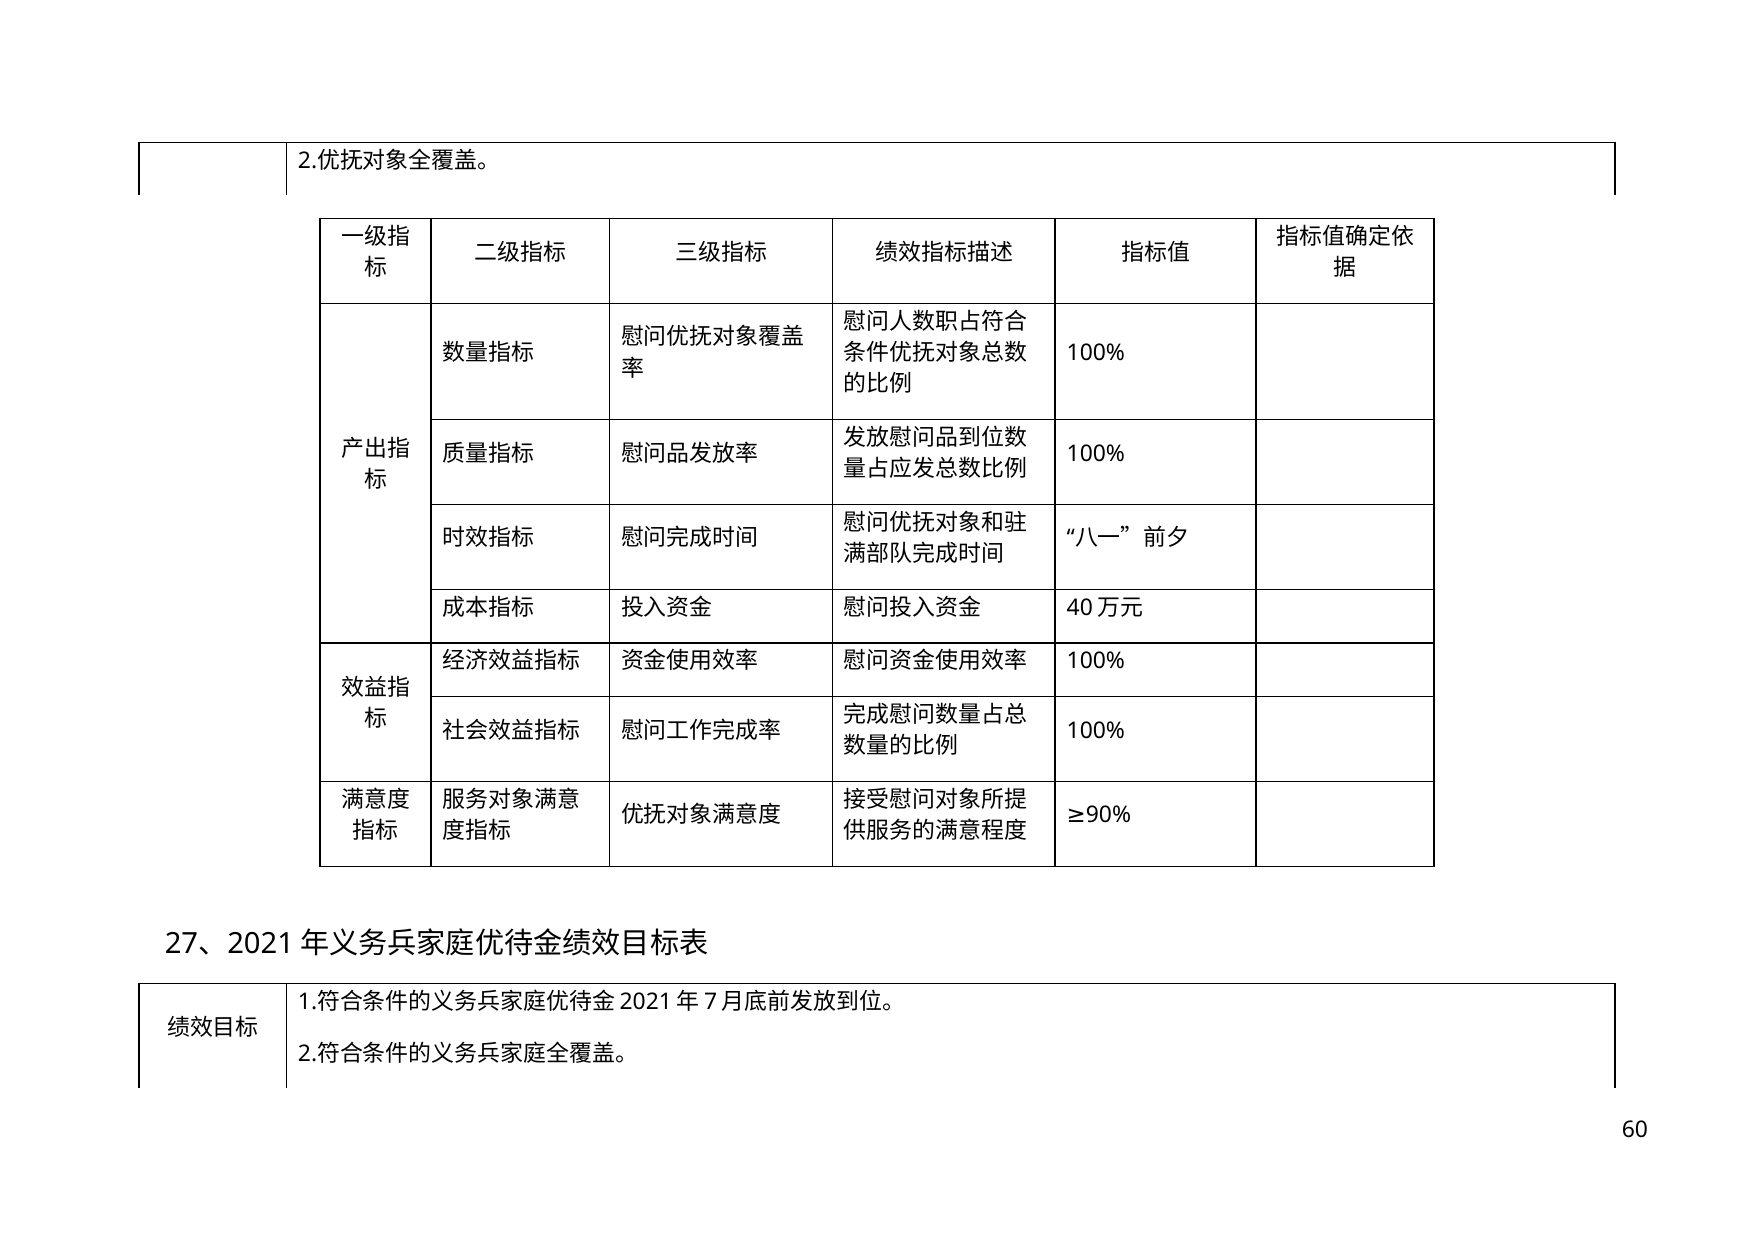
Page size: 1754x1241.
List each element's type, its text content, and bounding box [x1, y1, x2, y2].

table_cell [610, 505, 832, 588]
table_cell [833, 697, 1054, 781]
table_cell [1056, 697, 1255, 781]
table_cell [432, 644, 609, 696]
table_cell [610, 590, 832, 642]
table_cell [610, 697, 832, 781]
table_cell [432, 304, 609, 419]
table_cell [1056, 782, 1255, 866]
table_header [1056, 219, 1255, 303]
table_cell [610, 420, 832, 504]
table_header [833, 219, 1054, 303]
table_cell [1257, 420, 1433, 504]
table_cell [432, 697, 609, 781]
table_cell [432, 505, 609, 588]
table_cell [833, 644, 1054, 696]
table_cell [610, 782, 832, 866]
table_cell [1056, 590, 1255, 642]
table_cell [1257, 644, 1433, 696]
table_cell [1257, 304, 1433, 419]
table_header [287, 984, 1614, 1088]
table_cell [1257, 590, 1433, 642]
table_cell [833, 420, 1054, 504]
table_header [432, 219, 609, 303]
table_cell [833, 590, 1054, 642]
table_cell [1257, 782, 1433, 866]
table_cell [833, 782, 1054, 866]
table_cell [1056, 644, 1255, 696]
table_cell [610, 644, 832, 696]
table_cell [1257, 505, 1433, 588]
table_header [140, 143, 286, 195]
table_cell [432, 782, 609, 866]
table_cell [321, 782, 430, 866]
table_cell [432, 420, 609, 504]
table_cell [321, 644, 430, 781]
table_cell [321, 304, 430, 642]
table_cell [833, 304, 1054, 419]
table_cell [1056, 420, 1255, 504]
text 27、2021年义务兵家庭优待金绩效目标表 [106, 919, 1648, 962]
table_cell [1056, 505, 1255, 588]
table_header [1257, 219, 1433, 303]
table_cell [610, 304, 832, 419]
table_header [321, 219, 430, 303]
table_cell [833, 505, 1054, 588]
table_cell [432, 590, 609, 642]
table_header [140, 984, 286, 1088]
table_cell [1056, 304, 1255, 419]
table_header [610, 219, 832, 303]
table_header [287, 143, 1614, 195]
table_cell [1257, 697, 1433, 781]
